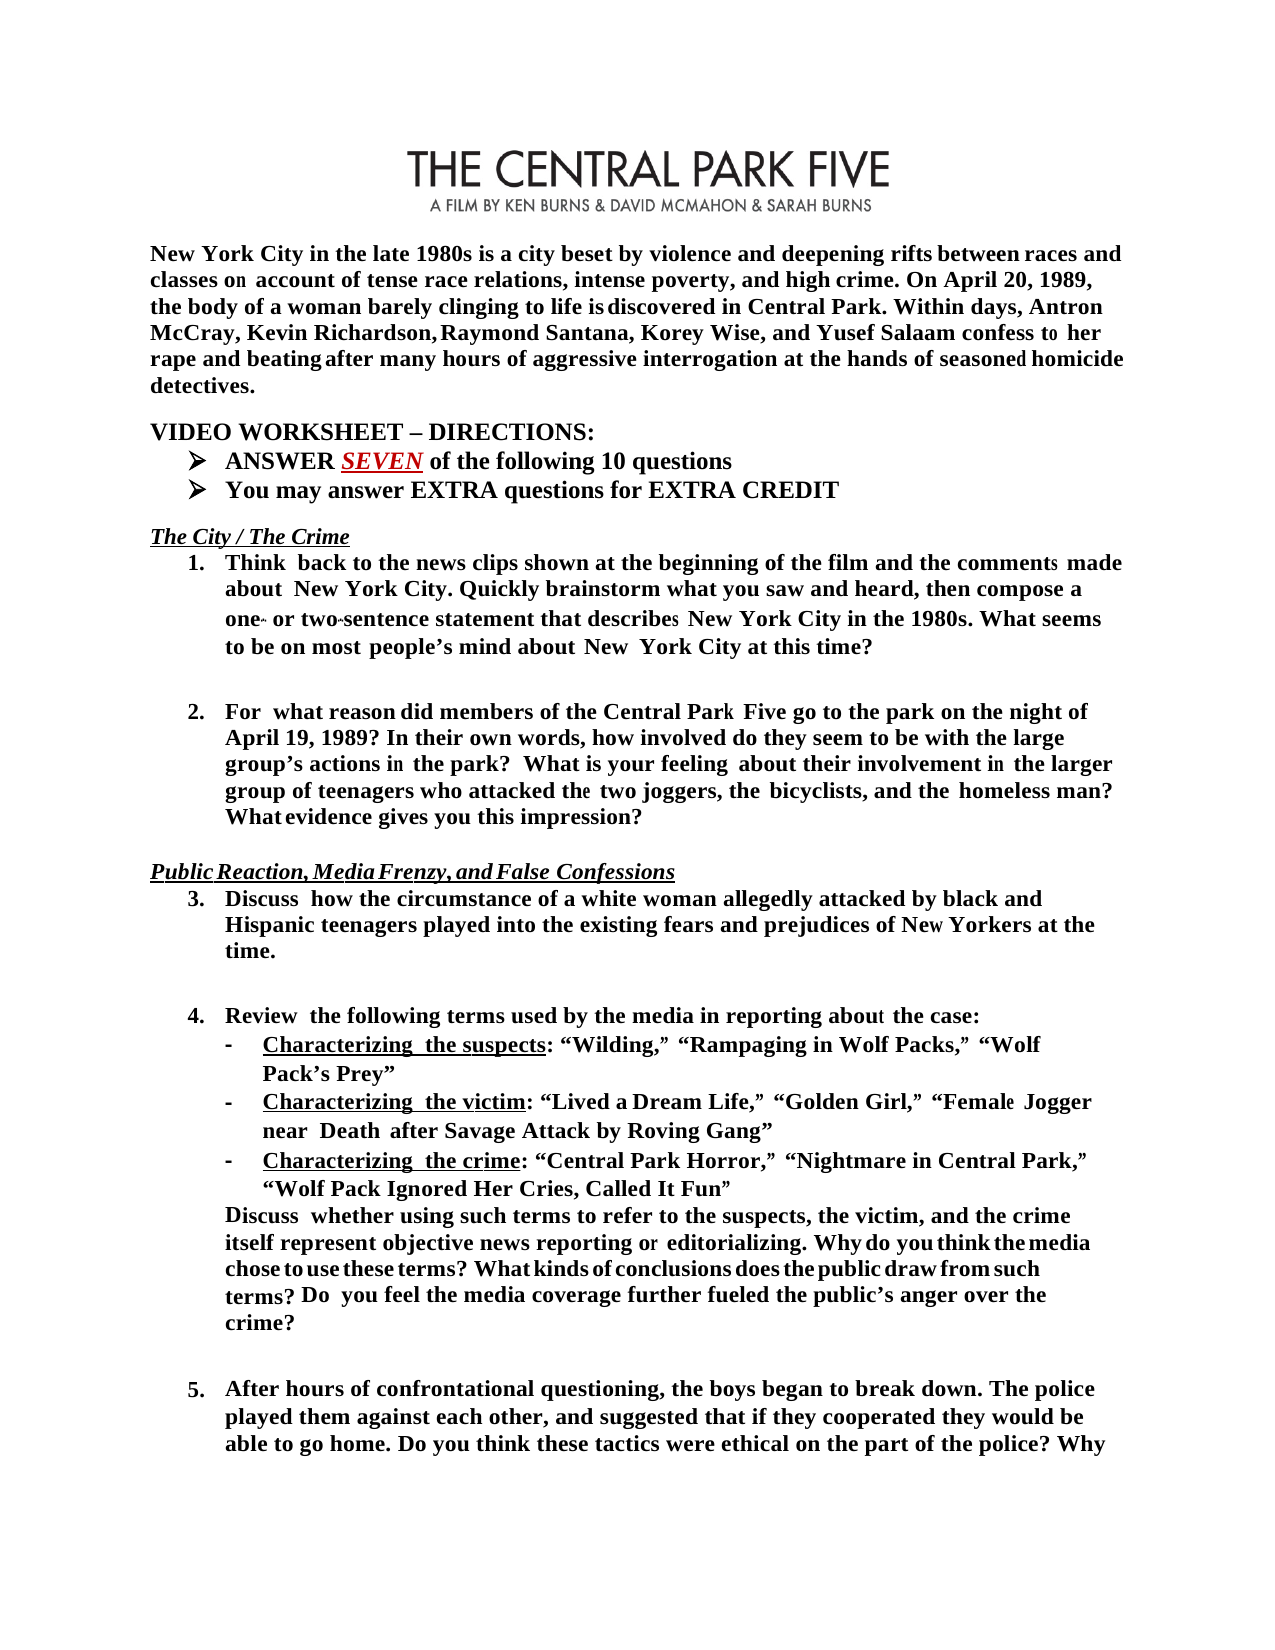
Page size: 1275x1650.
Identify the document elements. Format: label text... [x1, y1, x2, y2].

text Discuss whether using such terms to refer to the suspects, the victim, and the crime itself represent objective news reporting or editorializing. Why do you think the media chose to use these terms? What kinds of conclusions does the public draw from such terms? Do you feel the media coverage further fueled the public’s anger over the crime? [225, 1201, 1116, 1337]
list Review the following terms used by the media in reporting about the case: [187, 1002, 1125, 1028]
list Think back to the news clips shown at the beginning of the film and the comments made about New York City. Quickly brainstorm what you saw and heard, then compose a one-­‐‑ or two-­‐‑sentence statement that describes New York City in the 1980s. What seems to be on most people’s mind about New York City at this time? [187, 549, 1125, 659]
list Characterizing the suspects: “Wilding,” “Rampaging in Wolf Packs,” “Wolf Pack’s Prey” [225, 1028, 1059, 1086]
list You may answer EXTRA questions for EXTRA CREDIT [187, 475, 1125, 504]
list Characterizing the crime: “Central Park Horror,” “Nightmare in Central Park,” “Wolf Pack Ignored Her Cries, Called It Fun” [225, 1144, 1094, 1201]
list ANSWER SEVEN of the following 10 questions [187, 446, 1125, 475]
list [187, 1375, 1116, 1458]
text New York City in the late 1980s is a city beset by violence and deepening rifts between races and classes on account of tense race relations, intense poverty, and high crime. On April 20, 1989, the body of a woman barely clinging to life is discovered in Central Park. Within days, Antron McCray, Kevin Richardson, Raymond Santana, Korey Wise, and Yusef Salaam confess to her rape and beating after many hours of aggressive interrogation at the hands of seasoned homicide detectives. [150, 240, 1125, 398]
picture [407, 150, 889, 212]
text The City / The Crime [150, 523, 1125, 549]
text Public Reaction, Media Frenzy, and False Confessions [150, 858, 1125, 885]
list Characterizing the victim: “Lived a Dream Life,” “Golden Girl,” “Female Jogger near Death after Savage Attack by Roving Gang” [225, 1086, 1125, 1144]
list Discuss how the circumstance of a white woman allegedly attacked by black and Hispanic teenagers played into the existing fears and prejudices of New Yorkers at the time. [187, 885, 1125, 964]
text VIDEO WORKSHEET – DIRECTIONS: [150, 417, 1125, 446]
list For what reason did members of the Central Park Five go to the park on the night of April 19, 1989? In their own words, how involved do they seem to be with the large group’s actions in the park? What is your feeling about their involvement in the larger group of teenagers who attacked the two joggers, the bicyclists, and the homeless man? What evidence gives you this impression? [187, 698, 1125, 829]
